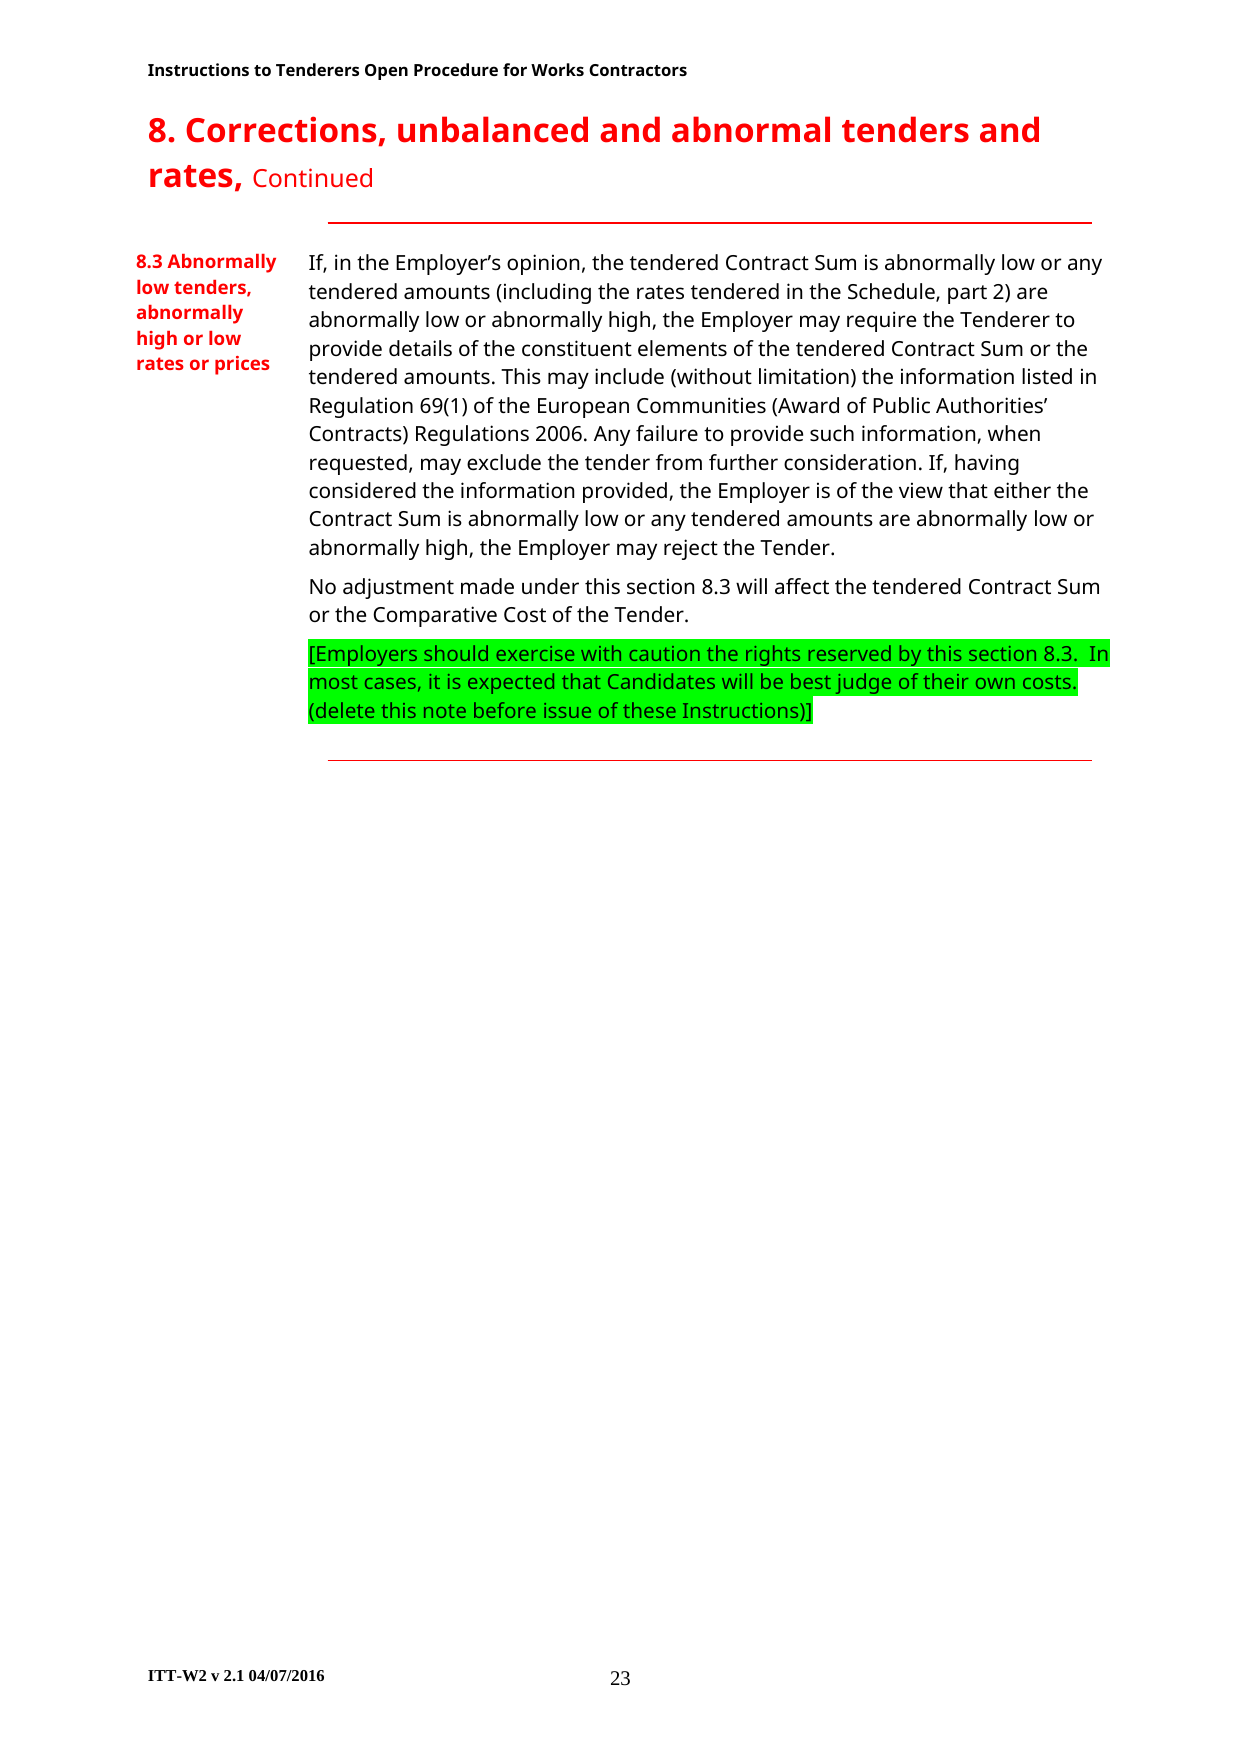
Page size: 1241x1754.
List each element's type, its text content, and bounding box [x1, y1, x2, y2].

table_header 8.3 Abnormally low tenders, abnormally high or low rates or prices [125, 249, 297, 735]
table_header If, in the Employer’s opinion, the tendered Contract Sum is abnormally low or any tendered amounts (including the rates tendered in the Schedule, part 2) are abnormally low or abnormally high, the Employer may require the Tenderer to provide details of the constituent elements of the tendered Contract Sum or the tendered amounts. This may include (without limitation) the information listed in Regulation 69(1) of the European Communities (Award of Public Authorities’ Contracts) Regulations 2006. Any failure to provide such information, when requested, may exclude the tender from further consideration. If, having considered the information provided, the Employer is of the view that either the Contract Sum is abnormally low or any tendered amounts are abnormally low or abnormally high, the Employer may reject the Tender. No adjustment made under this section 8.3 will affect the tendered Contract Sum or the Comparative Cost of the Tender. [Employers should exercise with caution the rights reserved by this section 8.3. In most cases, it is expected that Candidates will be best judge of their own costs. (delete this note before issue of these Instructions)] [297, 249, 1136, 735]
text 8. Corrections, unbalanced and abnormal tenders and rates, Continued [148, 106, 1092, 197]
